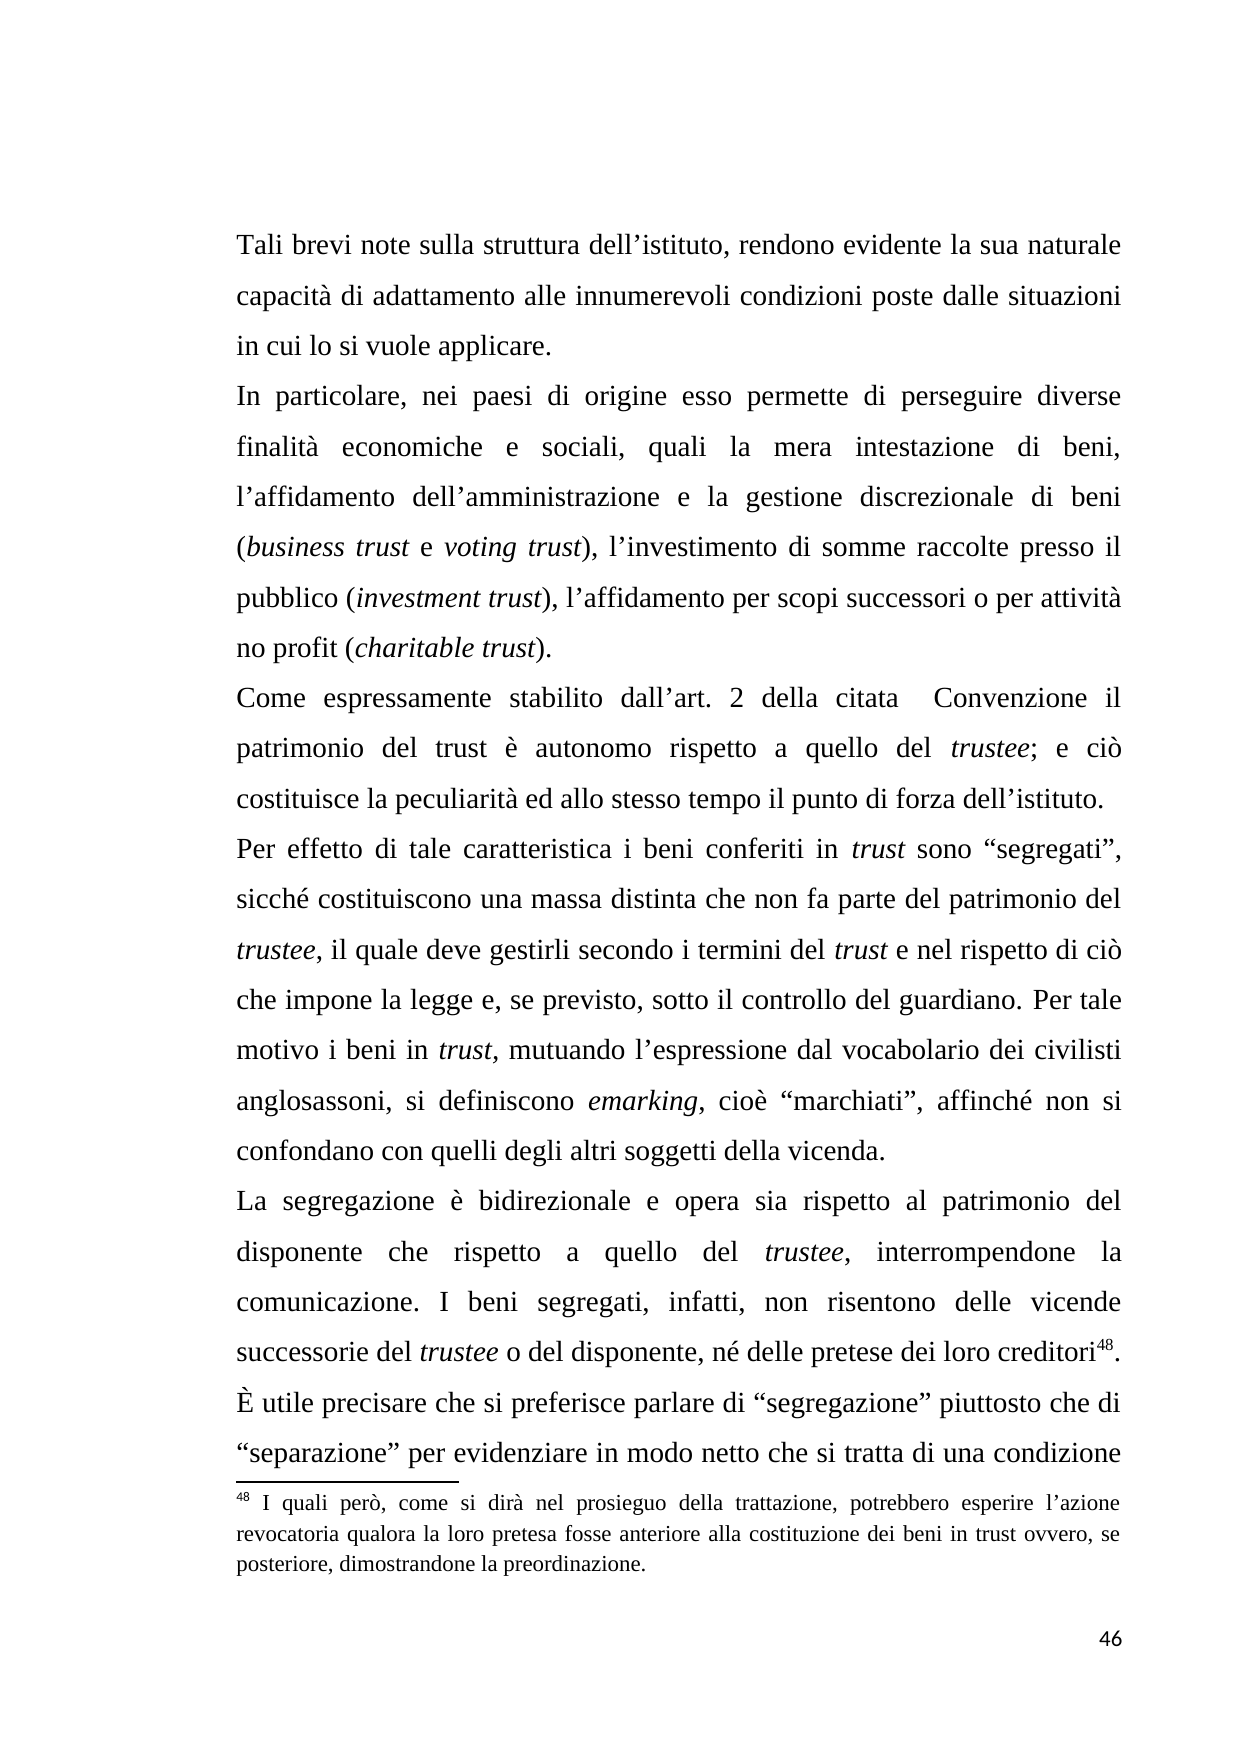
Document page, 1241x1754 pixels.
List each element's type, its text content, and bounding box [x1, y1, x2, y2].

text Per effetto di tale caratteristica i beni conferiti in trust sono “segregati”, sicché costituiscono una massa distinta che non fa parte del patrimonio del trustee, il quale deve gestirli secondo i termini del trust e nel rispetto di ciò che impone la legge e, se previsto, sotto il controllo del guardiano. Per tale motivo i beni in trust, mutuando l’espressione dal vocabolario dei civilisti anglosassoni, si definiscono emarking, cioè “marchiati”, affinché non si confondano con quelli degli altri soggetti della vicenda. [236, 831, 1122, 1167]
text In particolare, nei paesi di origine esso permette di perseguire diverse finalità economiche e sociali, quali la mera intestazione di beni, l’affidamento dell’amministrazione e la gestione discrezionale di beni (business trust e voting trust), l’investimento di somme raccolte presso il pubblico (investment trust), l’affidamento per scopi successori o per attività no profit (charitable trust). [236, 378, 1122, 663]
text Tali brevi note sulla struttura dell’istituto, rendono evidente la sua naturale capacità di adattamento alle innumerevoli condizioni poste dalle situazioni in cui lo si vuole applicare. [236, 227, 1122, 362]
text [236, 1385, 1122, 1468]
text La segregazione è bidirezionale e opera sia rispetto al patrimonio del disponente che rispetto a quello del trustee, interrompendone la comunicazione. I beni segregati, infatti, non risentono delle vicende successorie del trustee o del disponente, né delle pretese dei loro creditori. [236, 1183, 1122, 1368]
text Come espressamente stabilito dall’art. 2 della citata Convenzione il patrimonio del trust è autonomo rispetto a quello del trustee; e ciò costituisce la peculiarità ed allo stesso tempo il punto di forza dell’istituto. [236, 680, 1122, 814]
